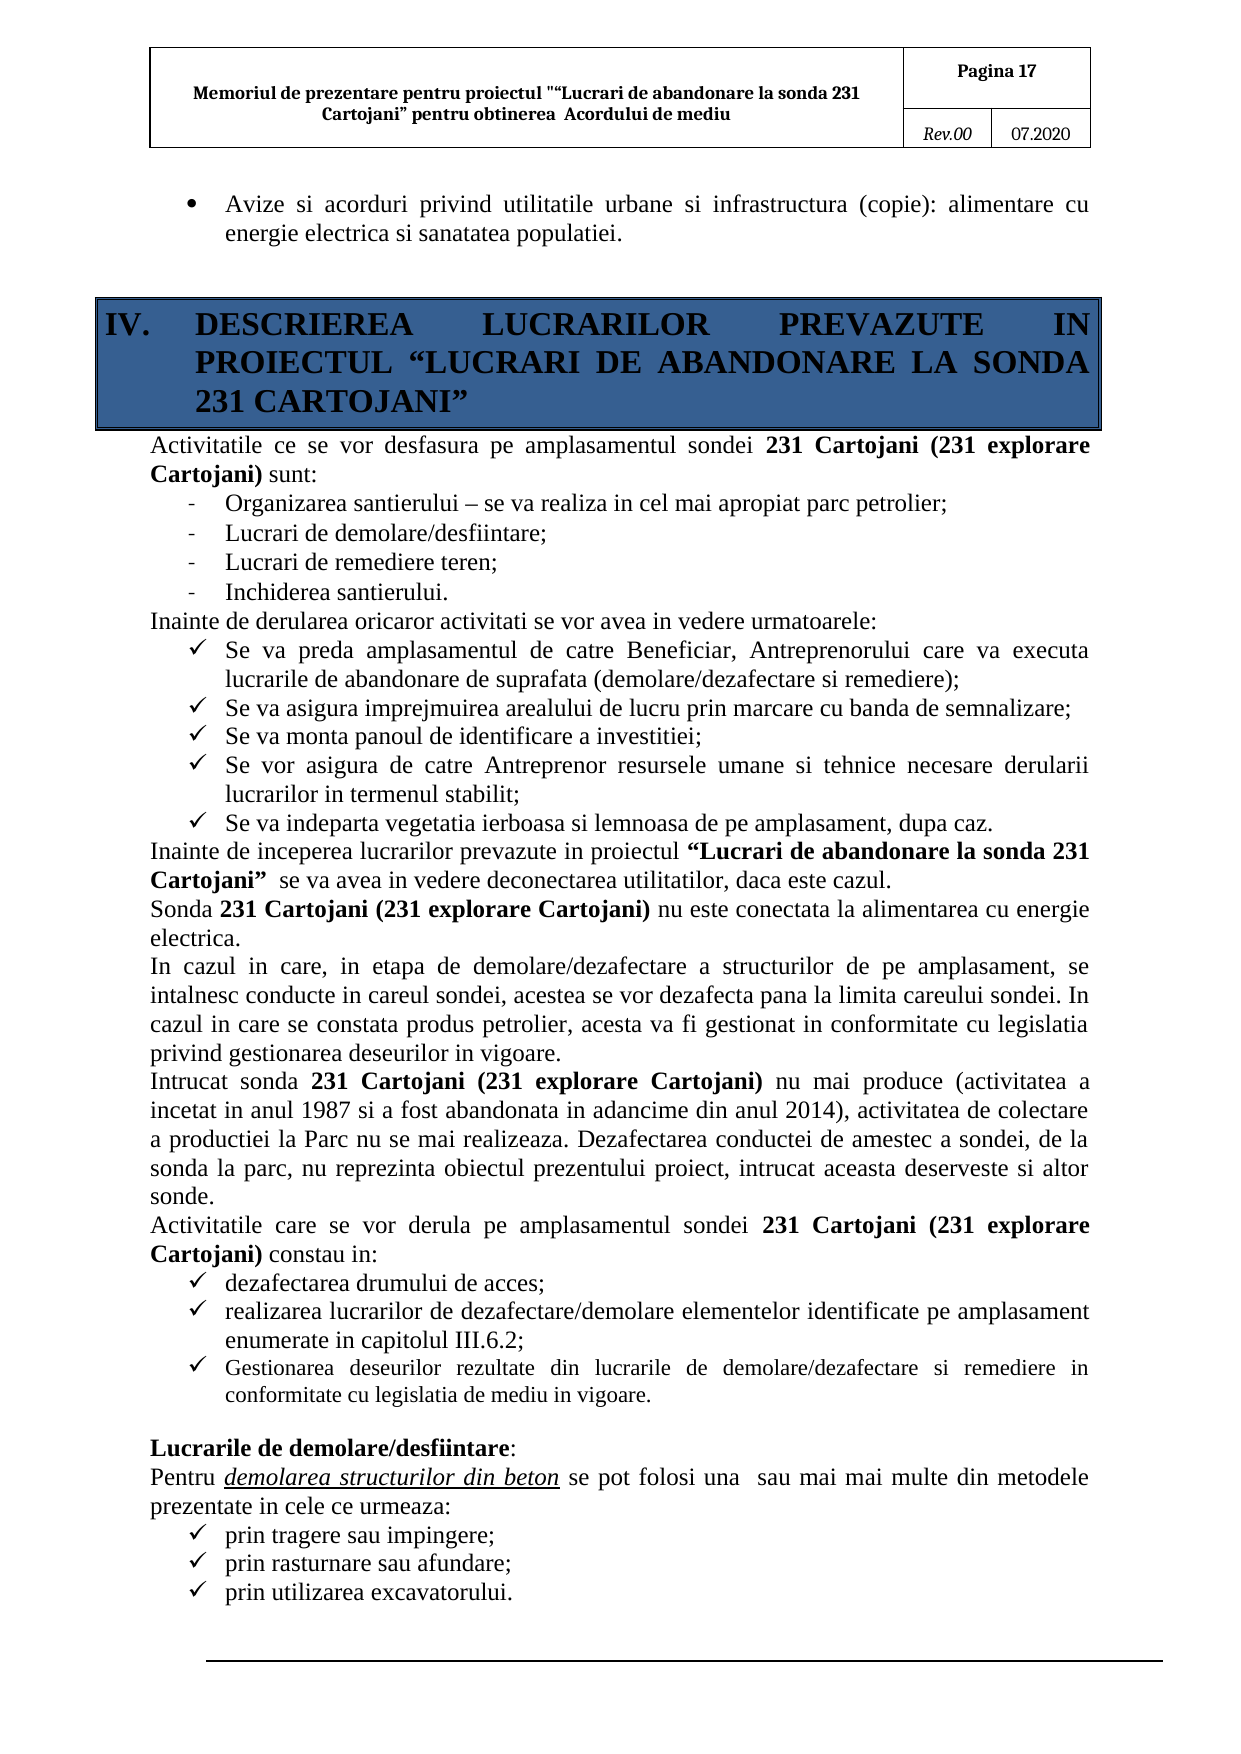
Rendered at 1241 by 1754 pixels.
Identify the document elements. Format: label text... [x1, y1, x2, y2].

list Se va monta panoul de identificare a investitiei; [187, 721, 1090, 750]
text In cazul in care, in etapa de demolare/dezafectare a structurilor de pe amplasament, se intalnesc conducte in careul sondei, acestea se vor dezafecta pana la limita careului sondei. In cazul in care se constata produs petrolier, acesta va fi gestionat in conformitate cu legislatia privind gestionarea deseurilor in vigoare. [150, 951, 1090, 1066]
text Sonda 231 Cartojani (231 explorare Cartojani) nu este conectata la alimentarea cu energie electrica. [150, 894, 1090, 951]
list dezafectarea drumului de acces; [187, 1268, 1090, 1296]
list Organizarea santierului – se va realiza in cel mai apropiat parc petrolier; [187, 488, 1090, 518]
text Inainte de inceperea lucrarilor prevazute in proiectul “Lucrari de abandonare la sonda 231 Cartojani” se va avea in vedere deconectarea utilitatilor, daca este cazul. [150, 836, 1090, 894]
list Gestionarea deseurilor rezultate din lucrarile de demolare/dezafectare si remediere in conformitate cu legislatia de mediu in vigoare. [187, 1354, 1090, 1407]
list Se va indeparta vegetatia ierboasa si lemnoasa de pe amplasament, dupa caz. [187, 808, 1090, 836]
list Se va preda amplasamentul de catre Beneficiar, Antreprenorului care va executa lucrarile de abandonare de suprafata (demolare/dezafectare si remediere); [187, 635, 1090, 693]
list prin utilizarea excavatorului. [187, 1577, 1090, 1606]
list prin rasturnare sau afundare; [187, 1548, 1090, 1577]
list Lucrari de demolare/desfiintare; [187, 518, 1090, 547]
text Intrucat sonda 231 Cartojani (231 explorare Cartojani) nu mai produce (activitatea a incetat in anul 1987 si a fost abandonata in adancime din anul 2014), activitatea de colectare a productiei la Parc nu se mai realizeaza. Dezafectarea conductei de amestec a sondei, de la sonda la parc, nu reprezinta obiectul prezentului proiect, intrucat aceasta deserveste si altor sonde. [150, 1066, 1090, 1210]
list Lucrari de remediere teren; [187, 547, 1090, 577]
list realizarea lucrarilor de dezafectare/demolare elementelor identificate pe amplasament enumerate in capitolul III.6.2; [187, 1296, 1090, 1354]
text Activitatile ce se vor desfasura pe amplasamentul sondei 231 Cartojani (231 explorare Cartojani) sunt: [150, 431, 1090, 488]
list Se vor asigura de catre Antreprenor resursele umane si tehnice necesare derularii lucrarilor in termenul stabilit; [187, 750, 1090, 808]
list Inchiderea santierului. [187, 577, 1090, 606]
text Inainte de derularea oricaror activitati se vor avea in vedere urmatoarele: [150, 606, 1090, 635]
text Lucrarile de demolare/desfiintare: [150, 1433, 1090, 1462]
subtitle DESCRIEREA LUCRARILOR PREVAZUTE IN PROIECTUL “LUCRARI DE ABANDONARE LA SONDA 231 CARTOJANI” [98, 300, 1098, 427]
list prin tragere sau impingere; [187, 1520, 1090, 1548]
list Se va asigura imprejmuirea arealului de lucru prin marcare cu banda de semnalizare; [187, 693, 1090, 721]
text Activitatile care se vor derula pe amplasamentul sondei 231 Cartojani (231 explorare Cartojani) constau in: [150, 1210, 1090, 1268]
list Avize si acorduri privind utilitatile urbane si infrastructura (copie): alimentare cu energie electrica si sanatatea populatiei. [187, 189, 1090, 247]
text Pentru demolarea structurilor din beton se pot folosi una sau mai mai multe din metodele prezentate in cele ce urmeaza: [150, 1462, 1090, 1520]
